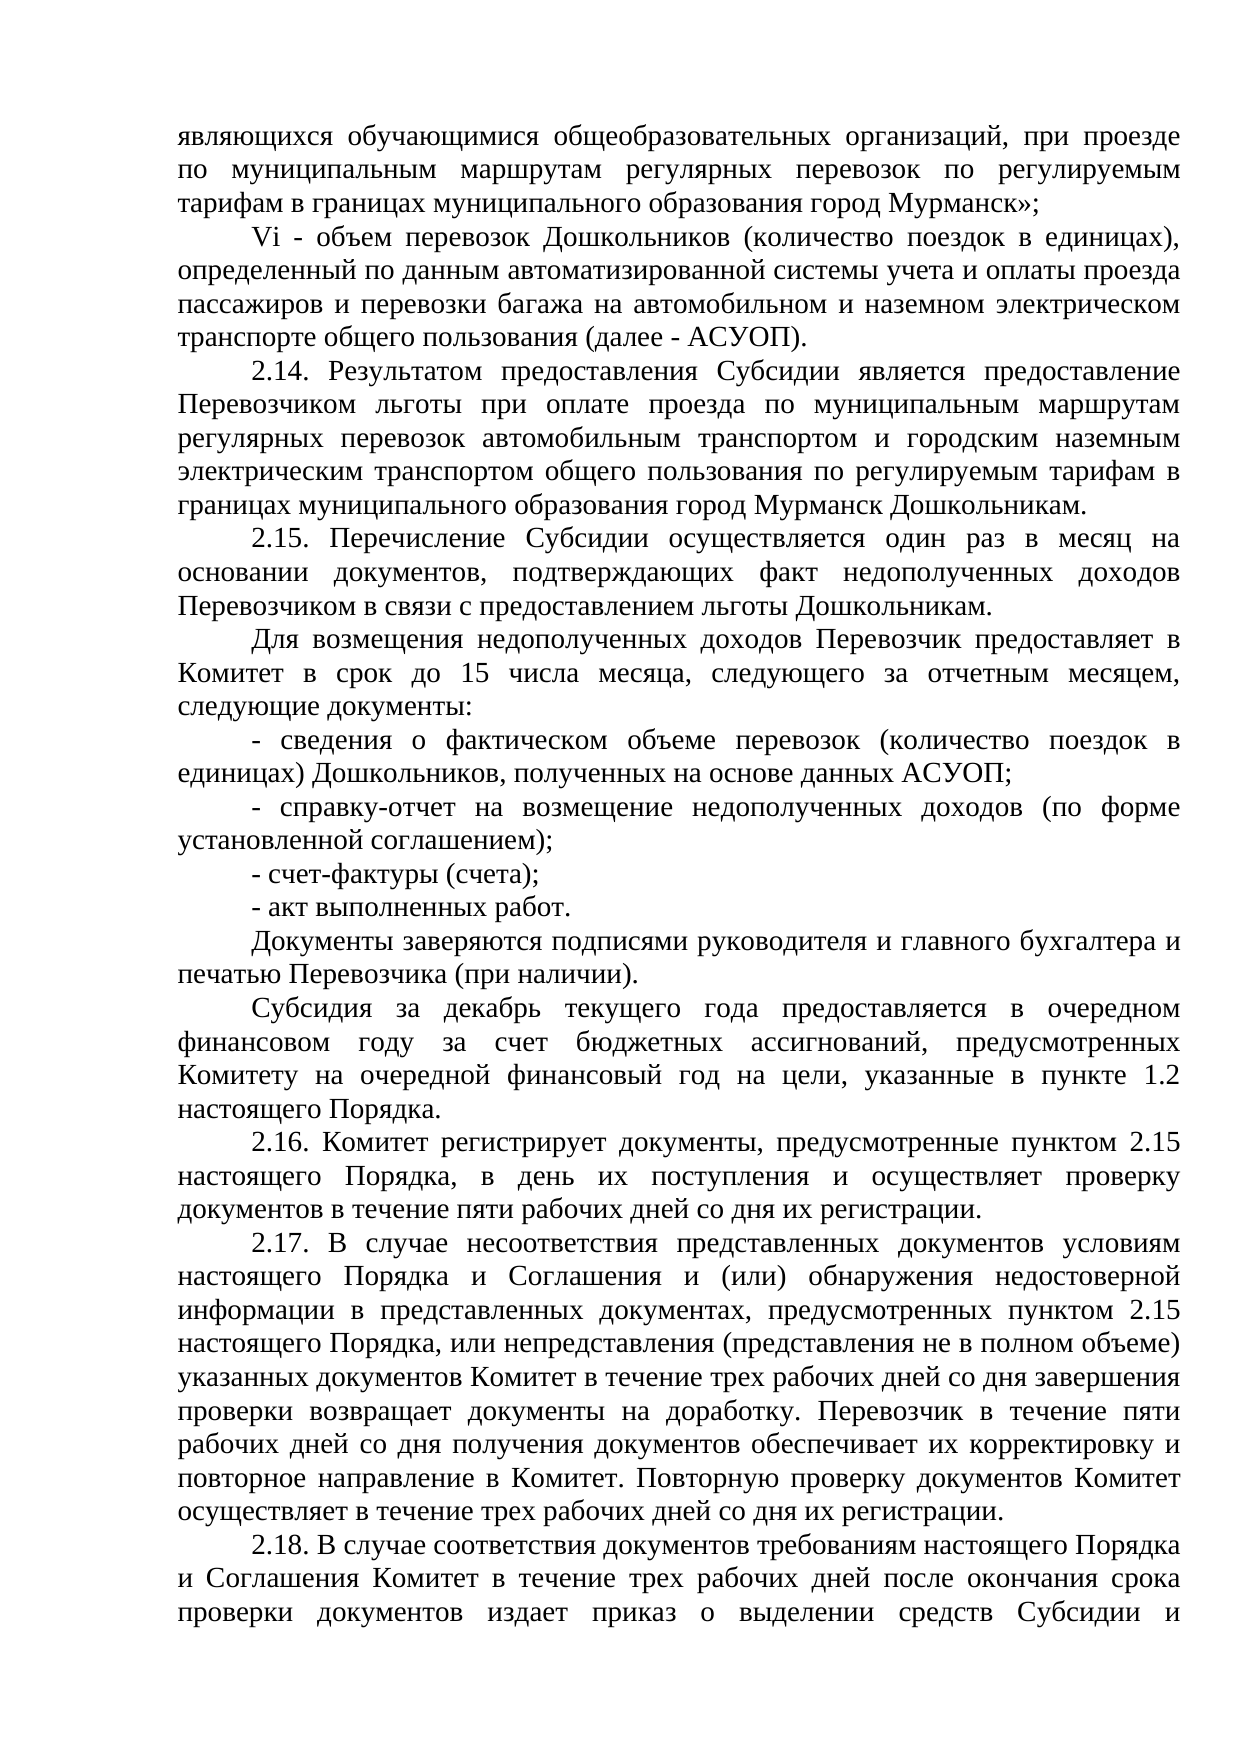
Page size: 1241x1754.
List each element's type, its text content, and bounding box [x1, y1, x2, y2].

text Vi - объем перевозок Дошкольников (количество поездок в единицах), определенный по данным автоматизированной системы учета и оплаты проезда пассажиров и перевозки багажа на автомобильном и наземном электрическом транспорте общего пользования (далее - АСУОП). [177, 219, 1181, 353]
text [177, 118, 1181, 219]
text - счет-фактуры (счета); [177, 856, 1181, 889]
text - сведения о фактическом объеме перевозок (количество поездок в единицах) Дошкольников, полученных на основе данных АСУОП; [177, 722, 1181, 789]
text Для возмещения недополученных доходов Перевозчик предоставляет в Комитет в срок до 15 числа месяца, следующего за отчетным месяцем, следующие документы: [177, 621, 1181, 722]
text Документы заверяются подписями руководителя и главного бухгалтера и печатью Перевозчика (при наличии). [177, 923, 1181, 990]
text 2.17. В случае несоответствия представленных документов условиям настоящего Порядка и Соглашения и (или) обнаружения недостоверной информации в представленных документах, предусмотренных пунктом 2.15 настоящего Порядка, или непредставления (представления не в полном объеме) указанных документов Комитет в течение трех рабочих дней со дня завершения проверки возвращает документы на доработку. Перевозчик в течение пяти рабочих дней со дня получения документов обеспечивает их корректировку и повторное направление в Комитет. Повторную проверку документов Комитет осуществляет в течение трех рабочих дней со дня их регистрации. [177, 1225, 1181, 1527]
text - акт выполненных работ. [177, 889, 1181, 923]
text - справку-отчет на возмещение недополученных доходов (по форме установленной соглашением); [177, 789, 1181, 856]
text 2.16. Комитет регистрирует документы, предусмотренные пунктом 2.15 настоящего Порядка, в день их поступления и осуществляет проверку документов в течение пяти рабочих дней со дня их регистрации. [177, 1124, 1181, 1225]
text 2.15. Перечисление Субсидии осуществляется один раз в месяц на основании документов, подтверждающих факт недополученных доходов Перевозчиком в связи с предоставлением льготы Дошкольникам. [177, 521, 1181, 621]
text 2.14. Результатом предоставления Субсидии является предоставление Перевозчиком льготы при оплате проезда по муниципальным маршрутам регулярных перевозок автомобильным транспортом и городским наземным электрическим транспортом общего пользования по регулируемым тарифам в границах муниципального образования город Мурманск Дошкольникам. [177, 353, 1181, 521]
text Субсидия за декабрь текущего года предоставляется в очередном финансовом году за счет бюджетных ассигнований, предусмотренных Комитету на очередной финансовый год на цели, указанные в пункте 1.2 настоящего Порядка. [177, 990, 1181, 1124]
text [177, 1527, 1181, 1627]
